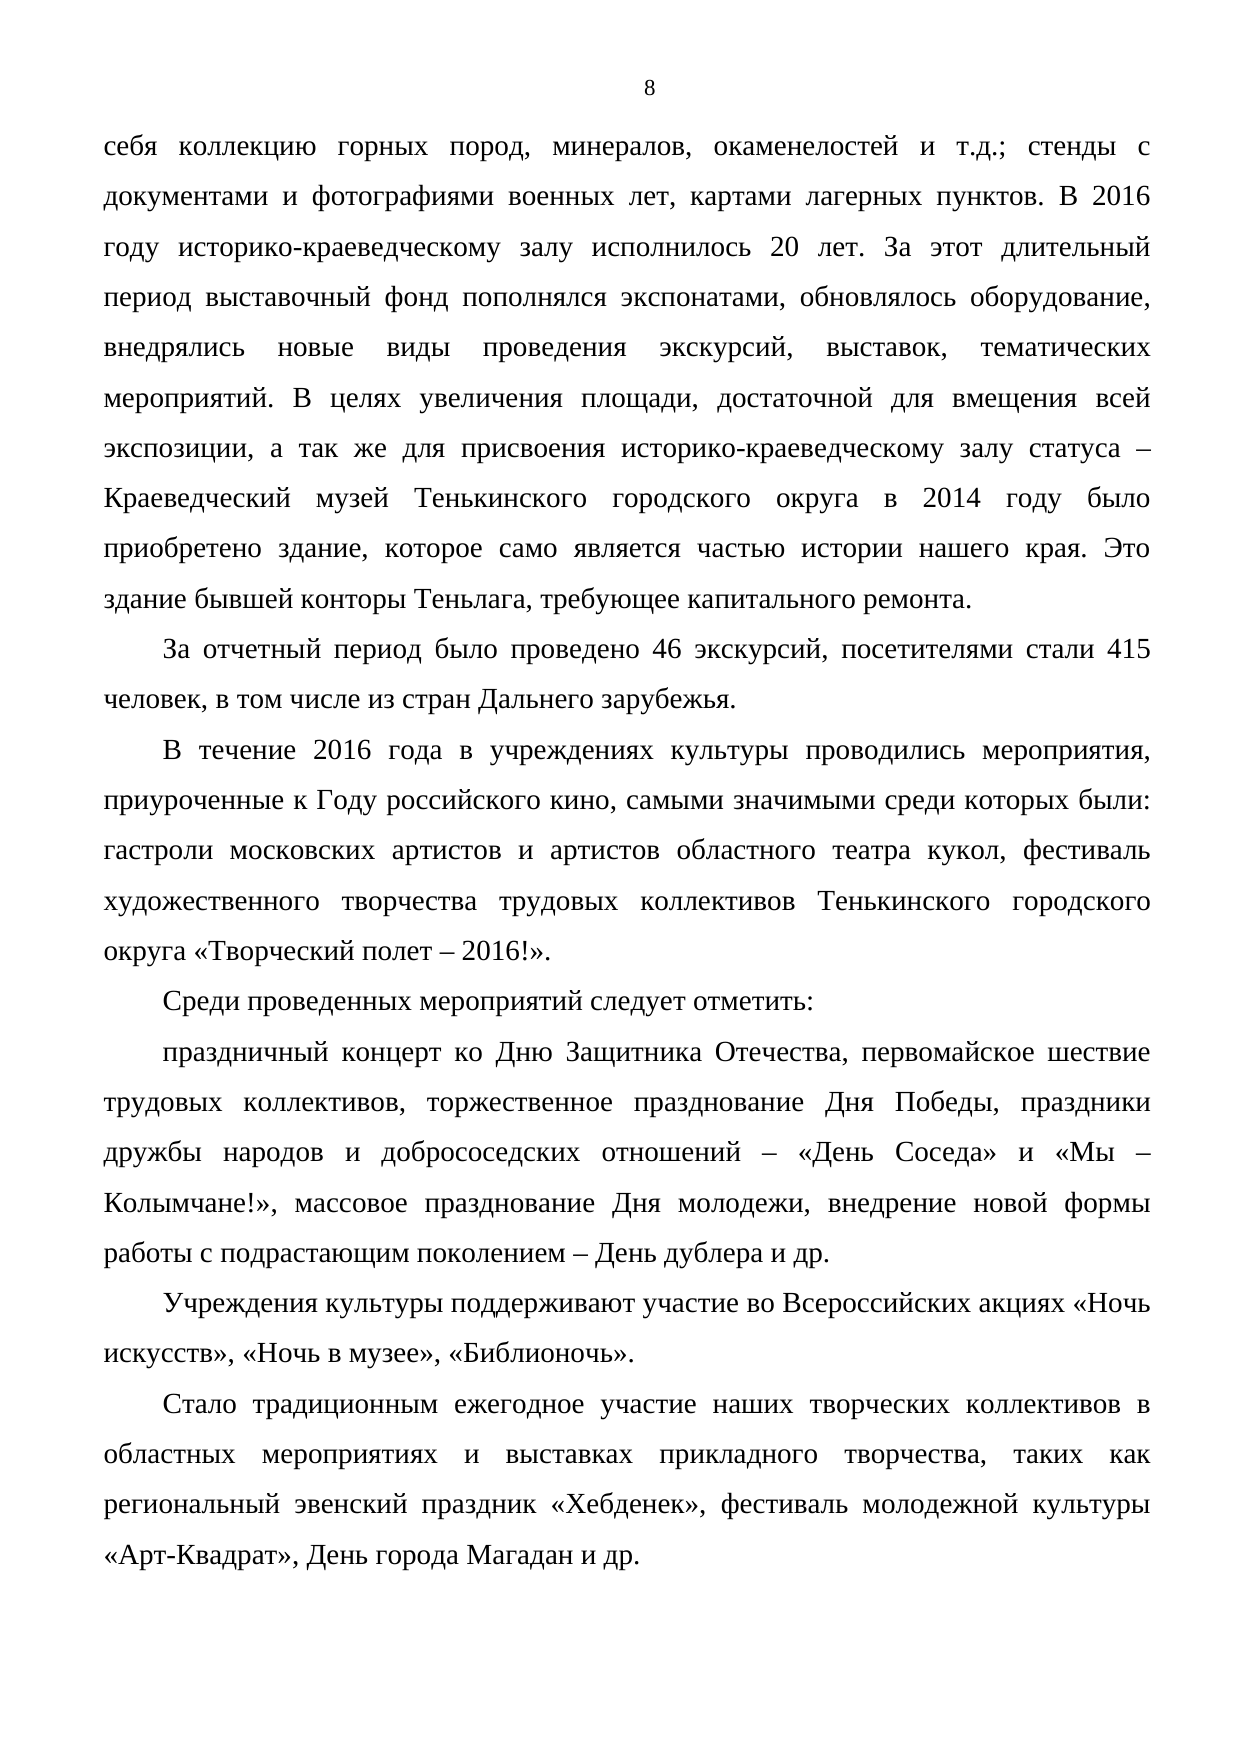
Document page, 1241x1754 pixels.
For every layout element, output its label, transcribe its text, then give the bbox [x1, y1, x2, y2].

list В течение 2016 года в учреждениях культуры проводились мероприятия, приуроченные к Году российского кино, самыми значимыми среди которых были: гастроли московских артистов и артистов областного театра кукол, фестиваль художественного творчества трудовых коллективов Тенькинского городского округа «Творческий полет – 2016!». [103, 732, 1152, 967]
list Среди проведенных мероприятий следует отметить: [103, 983, 1152, 1017]
list Стало традиционным ежегодное участие наших творческих коллективов в областных мероприятиях и выставках прикладного творчества, таких как региональный эвенский праздник «Хебденек», фестиваль молодежной культуры «Арт-Квадрат», День города Магадан и др. [103, 1386, 1152, 1570]
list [103, 128, 1152, 614]
list За отчетный период было проведено 46 экскурсий, посетителями стали 415 человек, в том числе из стран Дальнего зарубежья. [103, 631, 1152, 715]
list праздничный концерт ко Дню Защитника Отечества, первомайское шествие трудовых коллективов, торжественное празднование Дня Победы, праздники дружбы народов и добрососедских отношений – «День Соседа» и «Мы – Колымчане!», массовое празднование Дня молодежи, внедрение новой формы работы с подрастающим поколением – День дублера и др. [103, 1034, 1152, 1268]
list Учреждения культуры поддерживают участие во Всероссийских акциях «Ночь искусств», «Ночь в музее», «Библионочь». [103, 1285, 1152, 1369]
